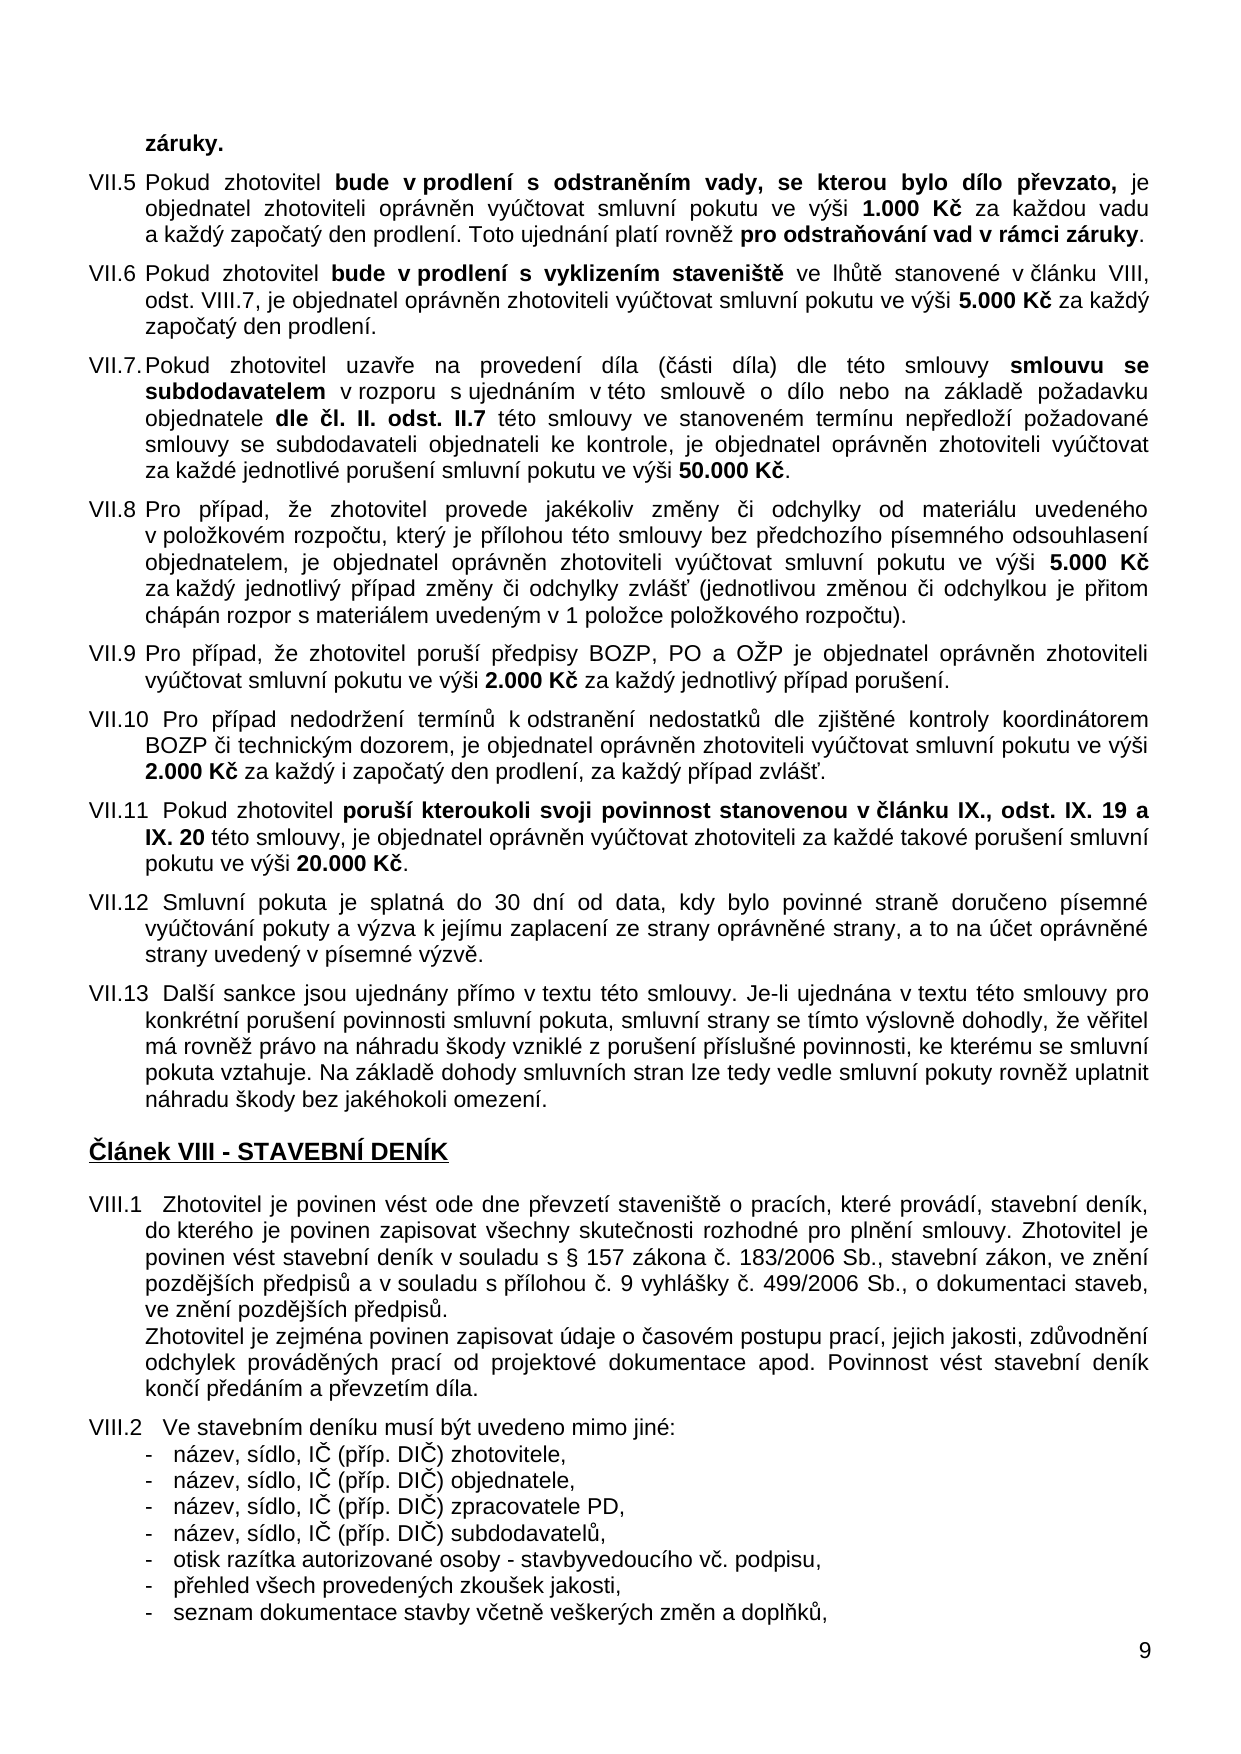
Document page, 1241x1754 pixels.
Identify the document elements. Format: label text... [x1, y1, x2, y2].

list seznam dokumentace stavby včetně veškerých změn a doplňků, [145, 1599, 1149, 1625]
text VII.5 Pokud zhotovitel bude v prodlení s odstraněním vady, se kterou bylo dílo převzato, je objednatel zhotoviteli oprávněn vyúčtovat smluvní pokutu ve výši 1.000 Kč za každou vadu a každý započatý den prodlení. Toto ujednání platí rovněž pro odstraňování vad v rámci záruky. [89, 169, 1149, 248]
text VIII.1 Zhotovitel je povinen vést ode dne převzetí staveniště o pracích, které provádí, stavební deník, do kterého je povinen zapisovat všechny skutečnosti rozhodné pro plnění smlouvy. Zhotovitel je povinen vést stavební deník v souladu s § 157 zákona č. 183/2006 Sb., stavební zákon, ve znění pozdějších předpisů a v souladu s přílohou č. 9 vyhlášky č. 499/2006 Sb., o dokumentaci staveb, ve znění pozdějších předpisů. [89, 1191, 1149, 1323]
list přehled všech provedených zkoušek jakosti, [145, 1572, 1149, 1599]
text VII.11 Pokud zhotovitel poruší kteroukoli svoji povinnost stanovenou v článku IX., odst. IX. 19 a IX. 20 této smlouvy, je objednatel oprávněn vyúčtovat zhotoviteli za každé takové porušení smluvní pokutu ve výši 20.000 Kč. [89, 797, 1149, 876]
list název, sídlo, IČ (příp. DIČ) zhotovitele, [145, 1441, 1149, 1467]
text Zhotovitel je zejména povinen zapisovat údaje o časovém postupu prací, jejich jakosti, zdůvodnění odchylek prováděných prací od projektové dokumentace apod. Povinnost vést stavební deník končí předáním a převzetím díla. [89, 1323, 1149, 1402]
text VII.12 Smluvní pokuta je splatná do 30 dní od data, kdy bylo povinné straně doručeno písemné vyúčtování pokuty a výzva k jejímu zaplacení ze strany oprávněné strany, a to na účet oprávněné strany uvedený v písemné výzvě. [89, 889, 1149, 968]
text VII.10 Pro případ nedodržení termínů k odstranění nedostatků dle zjištěné kontroly koordinátorem BOZP či technickým dozorem, je objednatel oprávněn zhotoviteli vyúčtovat smluvní pokutu ve výši 2.000 Kč za každý i započatý den prodlení, za každý případ zvlášť. [89, 706, 1149, 785]
text VII.13 Další sankce jsou ujednány přímo v textu této smlouvy. Je-li ujednána v textu této smlouvy pro konkrétní porušení povinnosti smluvní pokuta, smluvní strany se tímto výslovně dohodly, že věřitel má rovněž právo na náhradu škody vzniklé z porušení příslušné povinnosti, ke kterému se smluvní pokuta vztahuje. Na základě dohody smluvních stran lze tedy vedle smluvní pokuty rovněž uplatnit náhradu škody bez jakéhokoli omezení. [89, 980, 1149, 1112]
list název, sídlo, IČ (příp. DIČ) objednatele, [145, 1467, 1149, 1493]
list otisk razítka autorizované osoby - stavbyvedoucího vč. podpisu, [145, 1546, 1149, 1572]
subtitle Článek VIII - STAVEBNÍ DENÍK [89, 1137, 1149, 1166]
text VII.7. Pokud zhotovitel uzavře na provedení díla (části díla) dle této smlouvy smlouvu se subdodavatelem v rozporu s ujednáním v této smlouvě o dílo nebo na základě požadavku objednatele dle čl. II. odst. II.7 této smlouvy ve stanoveném termínu nepředloží požadované smlouvy se subdodavateli objednateli ke kontrole, je objednatel oprávněn zhotoviteli vyúčtovat za každé jednotlivé porušení smluvní pokutu ve výši 50.000 Kč. [89, 352, 1149, 484]
list název, sídlo, IČ (příp. DIČ) zpracovatele PD, [145, 1493, 1149, 1519]
text VII.8 Pro případ, že zhotovitel provede jakékoliv změny či odchylky od materiálu uvedeného v položkovém rozpočtu, který je přílohou této smlouvy bez předchozího písemného odsouhlasení objednatelem, je objednatel oprávněn zhotoviteli vyúčtovat smluvní pokutu ve výši 5.000 Kč za každý jednotlivý případ změny či odchylky zvlášť (jednotlivou změnou či odchylkou je přitom chápán rozpor s materiálem uvedeným v 1 položce položkového rozpočtu). [89, 496, 1149, 628]
text VII.9 Pro případ, že zhotovitel poruší předpisy BOZP, PO a OŽP je objednatel oprávněn zhotoviteli vyúčtovat smluvní pokutu ve výši 2.000 Kč za každý jednotlivý případ porušení. [89, 640, 1149, 693]
text VIII.2 Ve stavebním deníku musí být uvedeno mimo jiné: [89, 1414, 1149, 1441]
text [89, 130, 1149, 156]
list název, sídlo, IČ (příp. DIČ) subdodavatelů, [145, 1519, 1149, 1546]
text VII.6 Pokud zhotovitel bude v prodlení s vyklizením staveniště ve lhůtě stanovené v článku VIII, odst. VIII.7, je objednatel oprávněn zhotoviteli vyúčtovat smluvní pokutu ve výši 5.000 Kč za každý započatý den prodlení. [89, 260, 1149, 339]
